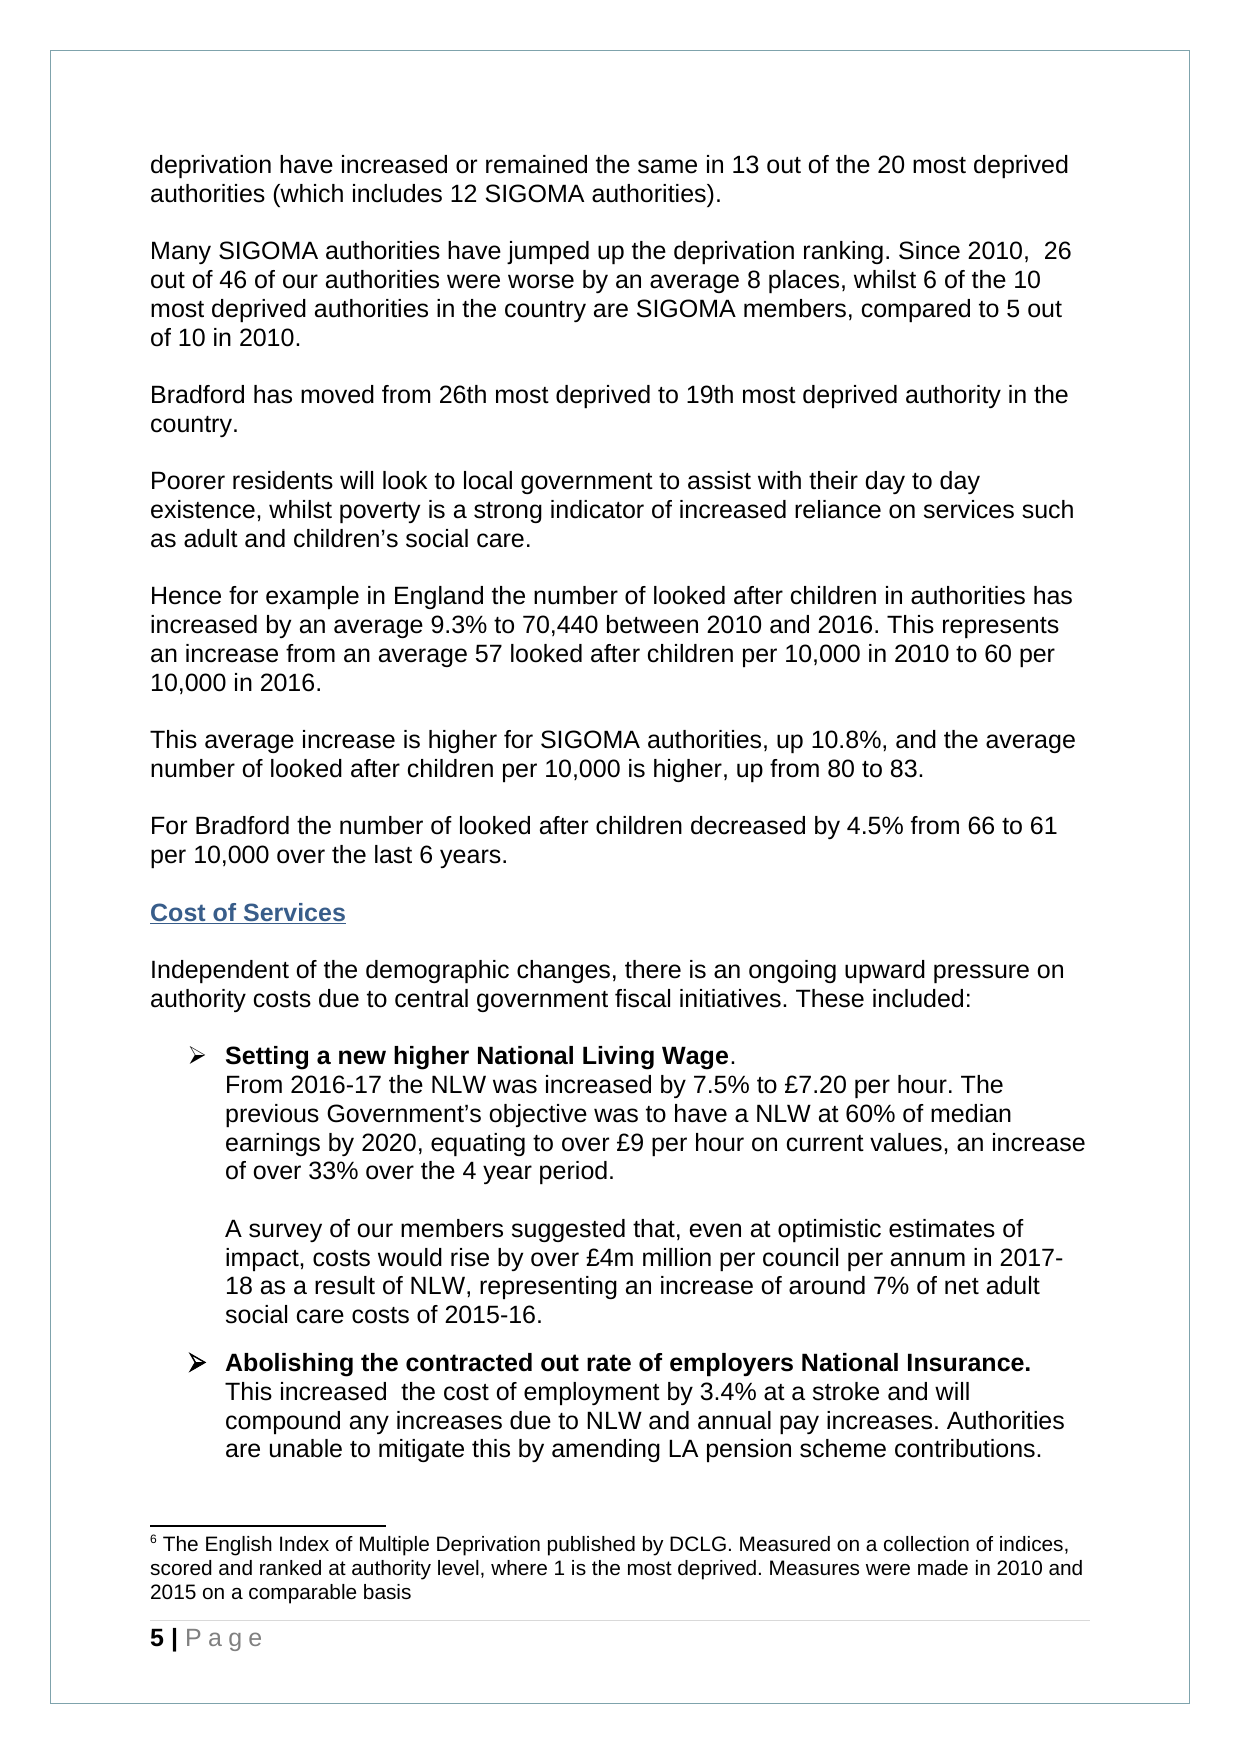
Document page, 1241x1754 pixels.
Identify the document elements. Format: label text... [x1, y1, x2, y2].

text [150, 150, 1090, 207]
text This average increase is higher for SIGOMA authorities, up 10.8%, and the average number of looked after children per 10,000 is higher, up from 80 to 83. [150, 725, 1090, 782]
list A survey of our members suggested that, even at optimistic estimates of impact, costs would rise by over £4m million per council per annum in 2017-18 as a result of NLW, representing an increase of around 7% of net adult social care costs of 2015-16. [225, 1214, 1090, 1329]
text Many SIGOMA authorities have jumped up the deprivation ranking. Since 2010, 26 out of 46 of our authorities were worse by an average 8 places, whilst 6 of the 10 most deprived authorities in the country are SIGOMA members, compared to 5 out of 10 in 2010. [150, 236, 1090, 351]
list From 2016-17 the NLW was increased by 7.5% to £7.20 per hour. The previous Government’s objective was to have a NLW at 60% of median earnings by 2020, equating to over £9 per hour on current values, an increase of over 33% over the 4 year period. [225, 1070, 1090, 1185]
text Bradford has moved from 26th most deprived to 19th most deprived authority in the country. [150, 380, 1090, 437]
list Setting a new higher National Living Wage. [187, 1041, 1090, 1070]
list This increased the cost of employment by 3.4% at a stroke and will compound any increases due to NLW and annual pay increases. Authorities are unable to mitigate this by amending LA pension scheme contributions. [225, 1377, 1090, 1463]
text Cost of Services [150, 897, 1090, 926]
list Abolishing the contracted out rate of employers National Insurance. [187, 1348, 1090, 1377]
text Independent of the demographic changes, there is an ongoing upward pressure on authority costs due to central government fiscal initiatives. These included: [150, 955, 1090, 1012]
text Hence for example in England the number of looked after children in authorities has increased by an average 9.3% to 70,440 between 2010 and 2016. This represents an increase from an average 57 looked after children per 10,000 in 2010 to 60 per 10,000 in 2016. [150, 581, 1090, 696]
text For Bradford the number of looked after children decreased by 4.5% from 66 to 61 per 10,000 over the last 6 years. [150, 811, 1090, 869]
text Poorer residents will look to local government to assist with their day to day existence, whilst poverty is a strong indicator of increased reliance on services such as adult and children’s social care. [150, 466, 1090, 552]
